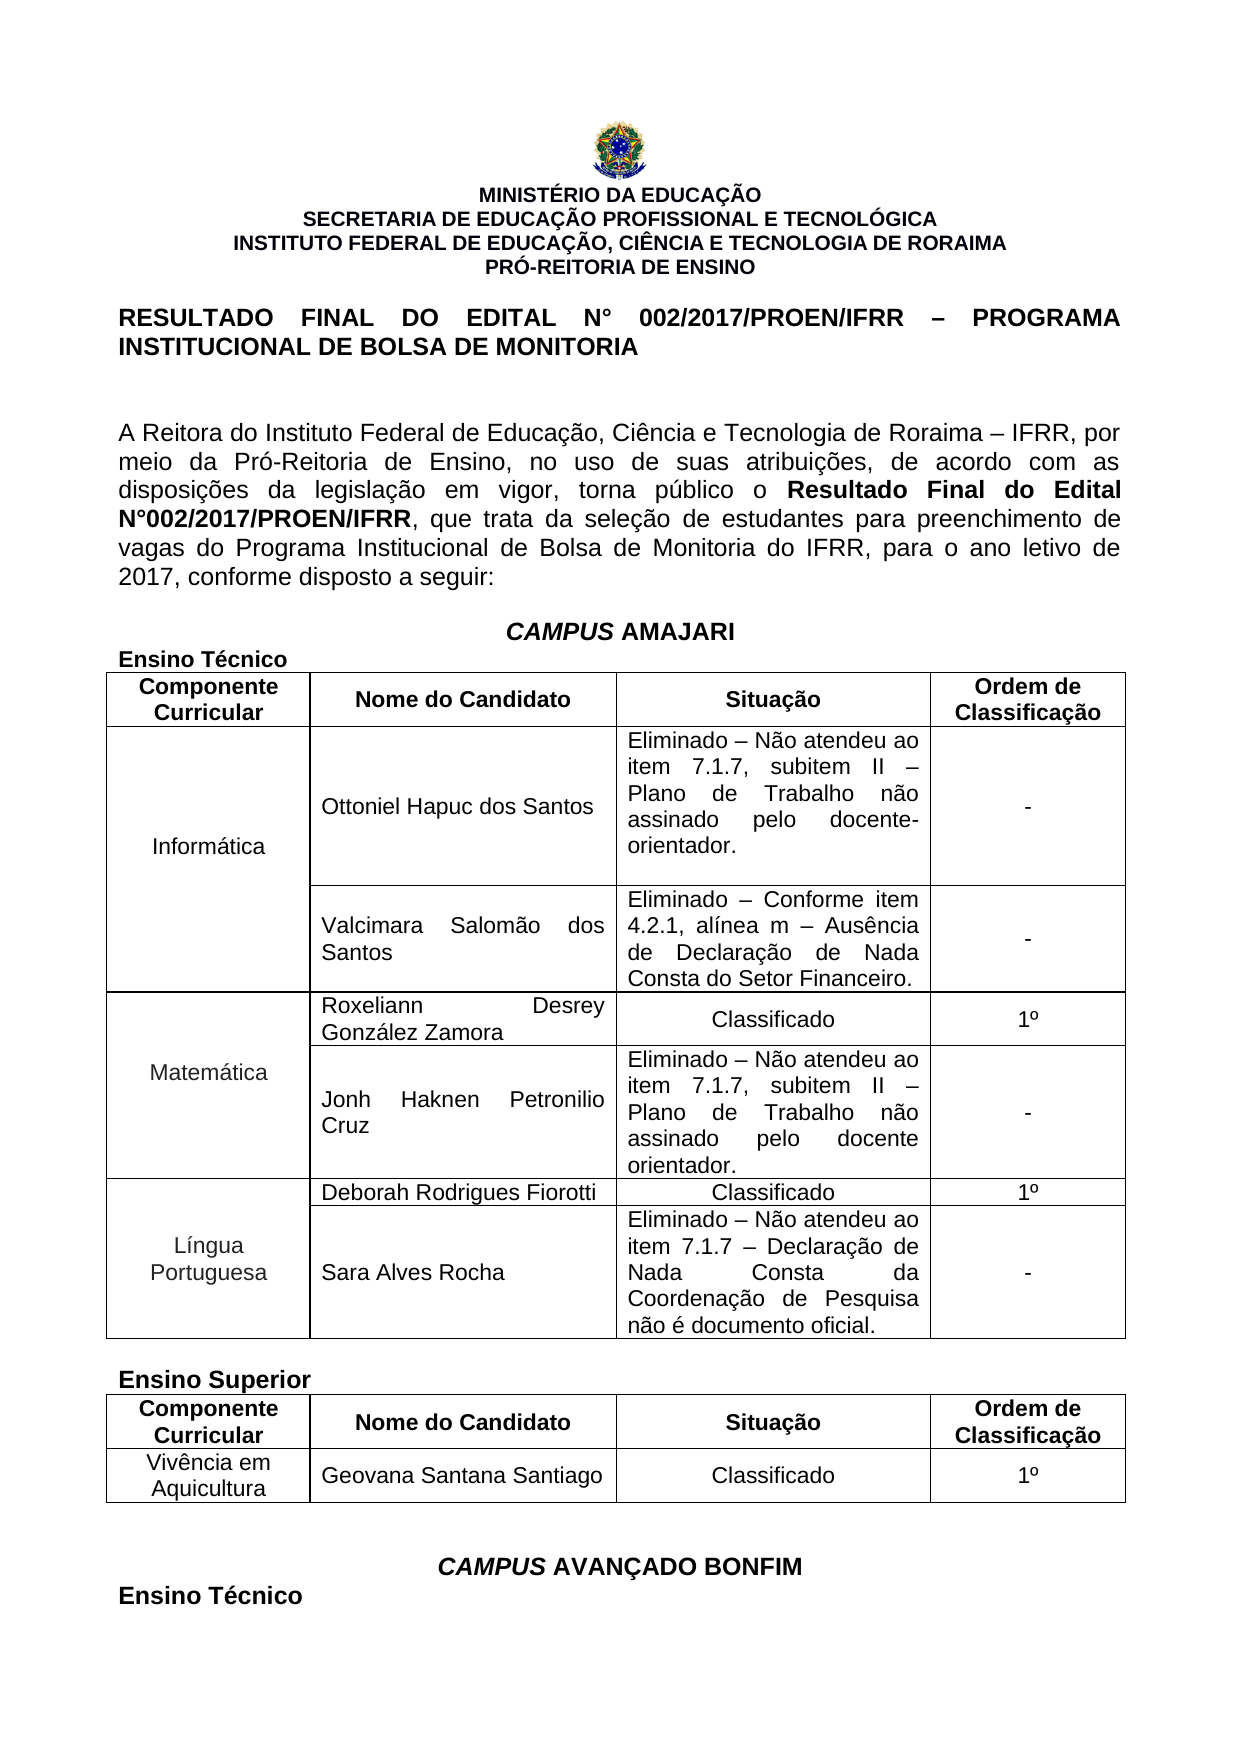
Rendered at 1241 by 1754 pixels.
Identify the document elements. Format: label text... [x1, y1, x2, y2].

table_header Situação [617, 1395, 930, 1448]
table_cell Matemática [107, 993, 309, 1178]
table_cell 1º [931, 1449, 1125, 1502]
text CAMPUS AMAJARI [118, 617, 1122, 646]
table_cell 1º [931, 1179, 1125, 1205]
table_header Situação [617, 673, 930, 726]
table_cell Classificado [617, 993, 930, 1045]
text CAMPUS AVANÇADO BONFIM [118, 1552, 1122, 1581]
table_cell - [931, 1206, 1125, 1338]
table_cell - [931, 1046, 1125, 1178]
table_cell Informática [107, 727, 309, 991]
table_cell Eliminado – Conforme item 4.2.1, alínea m – Ausência de Declaração de Nada Consta do Setor Financeiro. [617, 886, 930, 991]
table_cell Eliminado – Não atendeu ao item 7.1.7, subitem II – Plano de Trabalho não assinado pelo docente orientador. [617, 1046, 930, 1178]
text PRÓ-REITORIA DE ENSINO [118, 255, 1122, 279]
table_cell Eliminado – Não atendeu ao item 7.1.7, subitem II – Plano de Trabalho não assinado pelo docente-orientador. [617, 727, 930, 885]
table_cell Classificado [617, 1449, 930, 1502]
table_cell Roxeliann Desrey González Zamora [311, 993, 616, 1045]
table_header Nome do Candidato [311, 1395, 616, 1448]
table_cell Jonh Haknen Petronilio Cruz [311, 1046, 616, 1178]
table_cell - [931, 727, 1125, 885]
text RESULTADO FINAL DO EDITAL N° 002/2017/PROEN/IFRR – PROGRAMA INSTITUCIONAL DE BOLSA DE MONITORIA [118, 303, 1122, 361]
text INSTITUTO FEDERAL DE EDUCAÇÃO, CIÊNCIA E TECNOLOGIA DE RORAIMA [118, 231, 1122, 255]
table_cell Vivência em Aquicultura [107, 1449, 309, 1502]
table_header Ordem de Classificação [931, 1395, 1125, 1448]
table_header Componente Curricular [107, 673, 309, 726]
table_cell Valcimara Salomão dos Santos [311, 886, 616, 991]
table_cell Sara Alves Rocha [311, 1206, 616, 1338]
table_cell Ottoniel Hapuc dos Santos [311, 727, 616, 885]
text Ensino Superior [118, 1366, 1122, 1394]
table_cell Classificado [617, 1179, 930, 1205]
table_cell Deborah Rodrigues Fiorotti [311, 1179, 616, 1205]
text MINISTÉRIO DA EDUCAÇÃO [118, 183, 1122, 207]
table_header Ordem de Classificação [931, 673, 1125, 726]
text A Reitora do Instituto Federal de Educação, Ciência e Tecnologia de Roraima – IFRR, por meio da Pró-Reitoria de Ensino, no uso de suas atribuições, de acordo com as disposições da legislação em vigor, torna público o Resultado Final do Edital N°002/2017/PROEN/IFRR, que trata da seleção de estudantes para preenchimento de vagas do Programa Institucional de Bolsa de Monitoria do IFRR, para o ano letivo de 2017, conforme disposto a seguir: [118, 418, 1122, 591]
table_cell Língua Portuguesa [107, 1179, 309, 1338]
table_cell 1º [931, 993, 1125, 1045]
table_header Nome do Candidato [311, 673, 616, 726]
table_cell Eliminado – Não atendeu ao item 7.1.7 – Declaração de Nada Consta da Coordenação de Pesquisa não é documento oficial. [617, 1206, 930, 1338]
text Ensino Técnico [118, 646, 1122, 672]
table_cell - [931, 886, 1125, 991]
table_header Componente Curricular [107, 1395, 309, 1448]
text SECRETARIA DE EDUCAÇÃO PROFISSIONAL E TECNOLÓGICA [118, 207, 1122, 231]
table_cell Geovana Santana Santiago [311, 1449, 616, 1502]
text Ensino Técnico [118, 1581, 1122, 1610]
